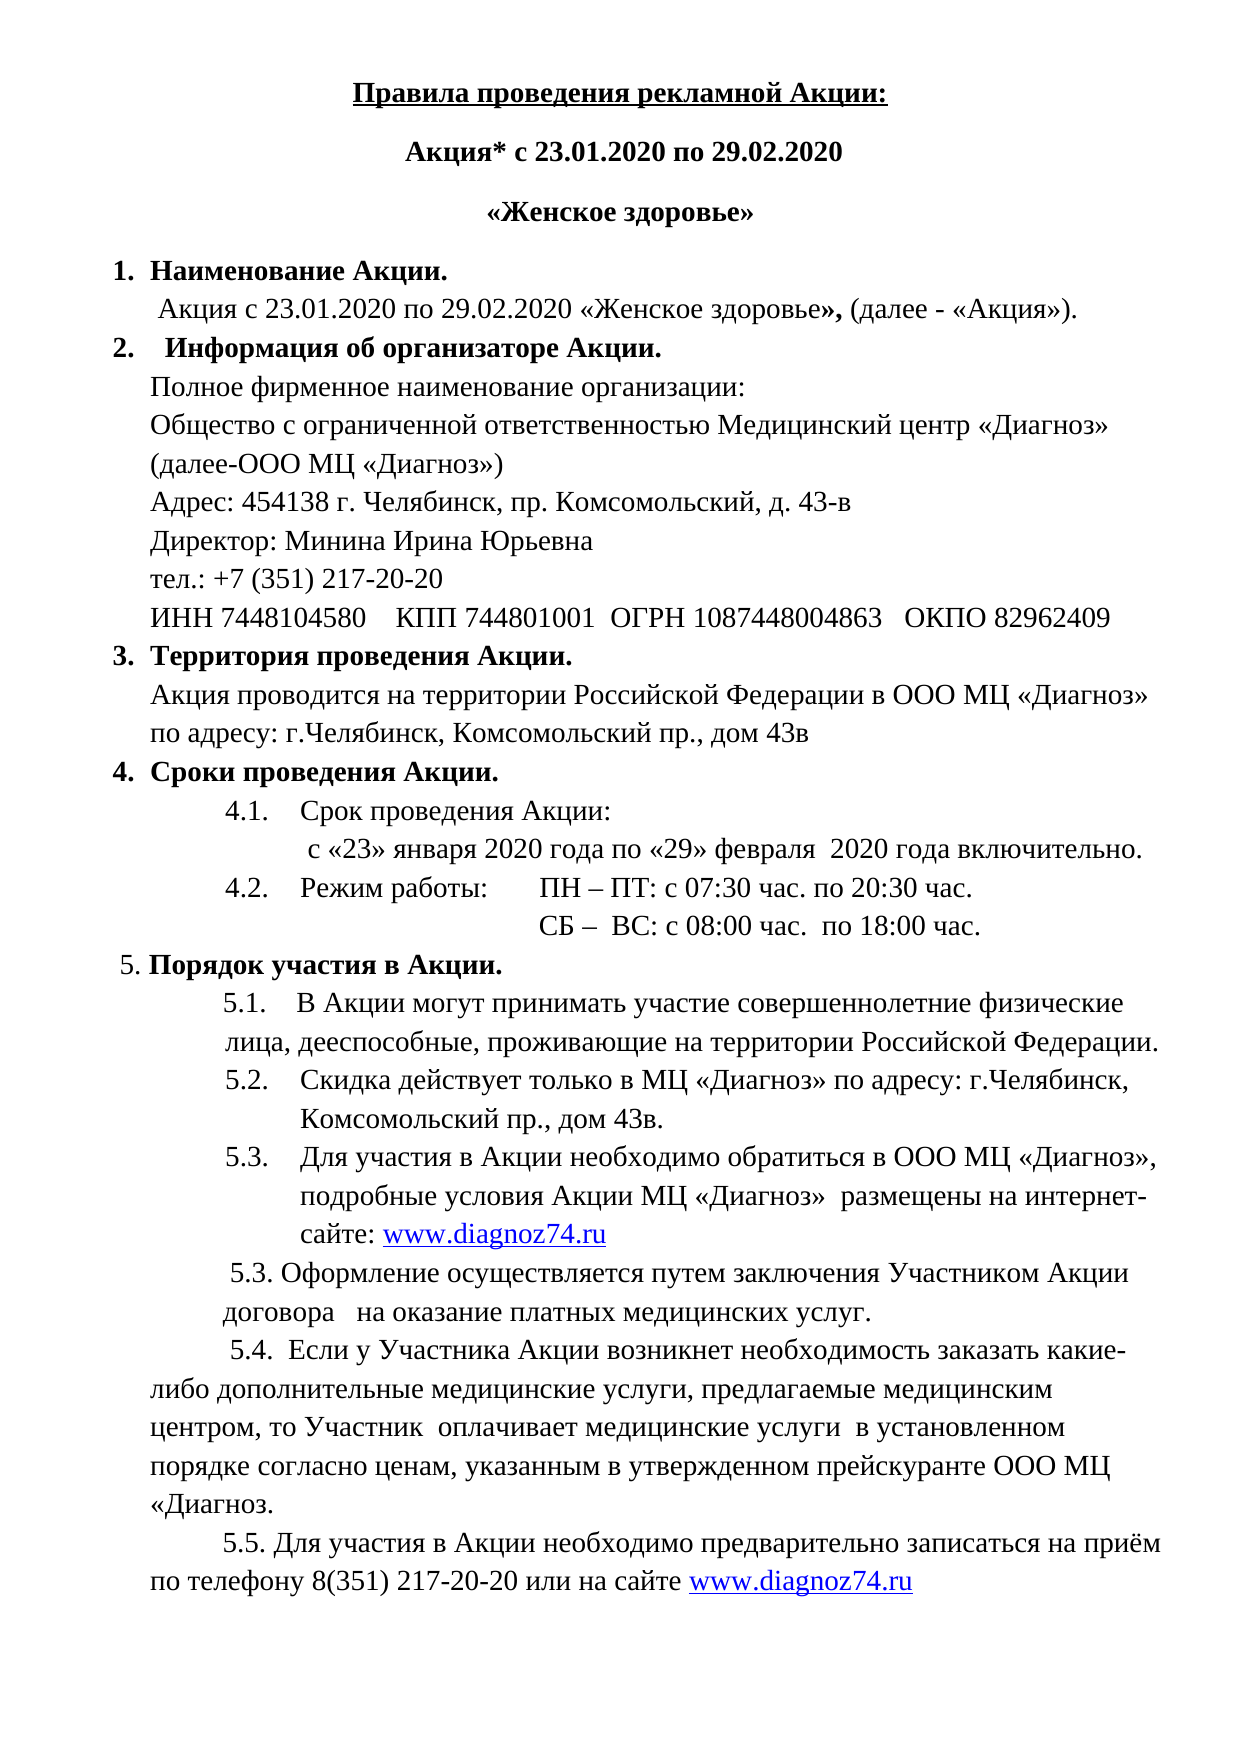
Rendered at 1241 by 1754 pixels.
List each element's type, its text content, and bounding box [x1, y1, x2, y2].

list 5.4. Если у Участника Акции возникнет необходимость заказать какие-либо дополнительные медицинские услуги, предлагаемые медицинским центром, то Участник оплачивает медицинские услуги в установленном порядке согласно ценам, указанным в утвержденном прейскуранте ООО МЦ «Диагноз. [150, 1332, 1165, 1520]
list (далее-ООО МЦ «Диагноз») [150, 446, 1165, 479]
text Акция* c 23.01.2020 по 29.02.2020 [75, 134, 1165, 168]
list подробные условия Акции МЦ «Диагноз» размещены на интернет-сайте: www.diagnoz74.ru [300, 1178, 1165, 1250]
list Для участия в Акции необходимо обратиться в ООО МЦ «Диагноз», [225, 1139, 1165, 1173]
list 5.3. Оформление осуществляется путем заключения Участником Акции договора на оказание платных медицинских услуг. [193, 1255, 1165, 1327]
list ИНН 7448104580 КПП 744801001 ОГРН 1087448004863 ОКПО 82962409 [150, 600, 1165, 633]
list СБ – ВС: с 08:00 час. по 18:00 час. [225, 908, 1165, 942]
text «Женское здоровье» [75, 194, 1165, 227]
list Общество с ограниченной ответственностью Медицинский центр «Диагноз» [150, 407, 1165, 441]
list Срок проведения Акции: [225, 793, 1165, 826]
list Полное фирменное наименование организации: [150, 369, 1165, 402]
list Скидка действует только в МЦ «Диагноз» по адресу: г.Челябинск, Комсомольский пр., дом 43в. [225, 1062, 1165, 1134]
list Порядок участия в Акции. [119, 947, 1165, 980]
text Правила проведения рекламной Акции: [75, 75, 1165, 108]
list Наименование Акции. [112, 253, 1165, 287]
list Территория проведения Акции. [112, 638, 1165, 672]
list Сроки проведения Акции. [112, 754, 1165, 788]
list В Акции могут принимать участие совершеннолетние физические лица, дееспособные, проживающие на территории Российской Федерации. [223, 985, 1165, 1057]
list Акция проводится на территории Российской Федерации в ООО МЦ «Диагноз» по адресу: г.Челябинск, Комсомольский пр., дом 43в [150, 677, 1165, 749]
list Режим работы: ПН – ПТ: с 07:30 час. по 20:30 час. [225, 870, 1165, 903]
list с «23» января 2020 года по «29» февраля 2020 года включительно. [300, 831, 1165, 865]
list Адрес: 454138 г. Челябинск, пр. Комсомольский, д. 43-в [150, 484, 1165, 518]
list Информация об организаторе Акции. [112, 330, 1165, 364]
list 5.5. Для участия в Акции необходимо предварительно записаться на приём по телефону 8(351) 217-20-20 или на сайте www.diagnoz74.ru [150, 1525, 1165, 1597]
list Директор: Минина Ирина Юрьевна [150, 523, 1165, 556]
list Акция c 23.01.2020 по 29.02.2020 «Женское здоровье», (далее - «Акция»). [150, 292, 1165, 325]
list тел.: +7 (351) 217-20-20 [150, 561, 1165, 595]
